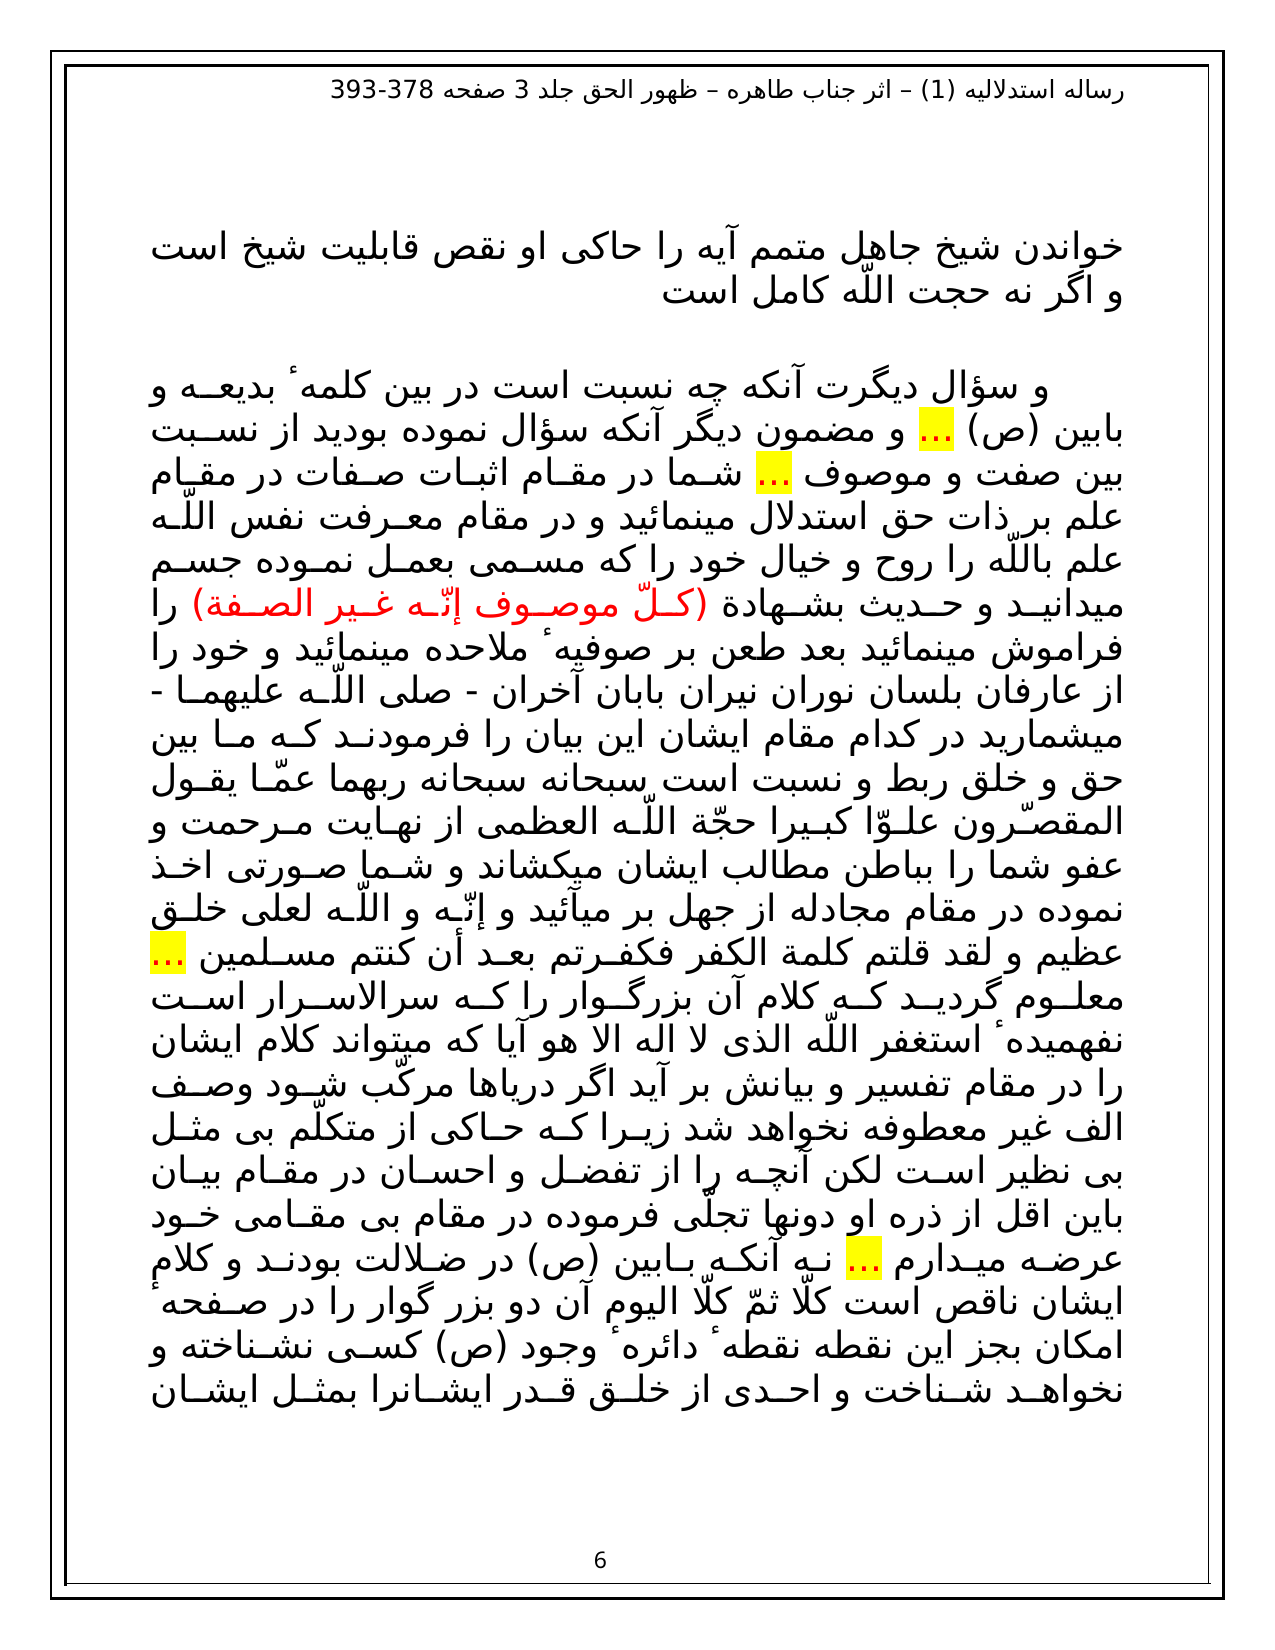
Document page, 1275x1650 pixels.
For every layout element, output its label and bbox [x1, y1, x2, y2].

text [150, 225, 1125, 312]
text [150, 363, 1125, 1411]
